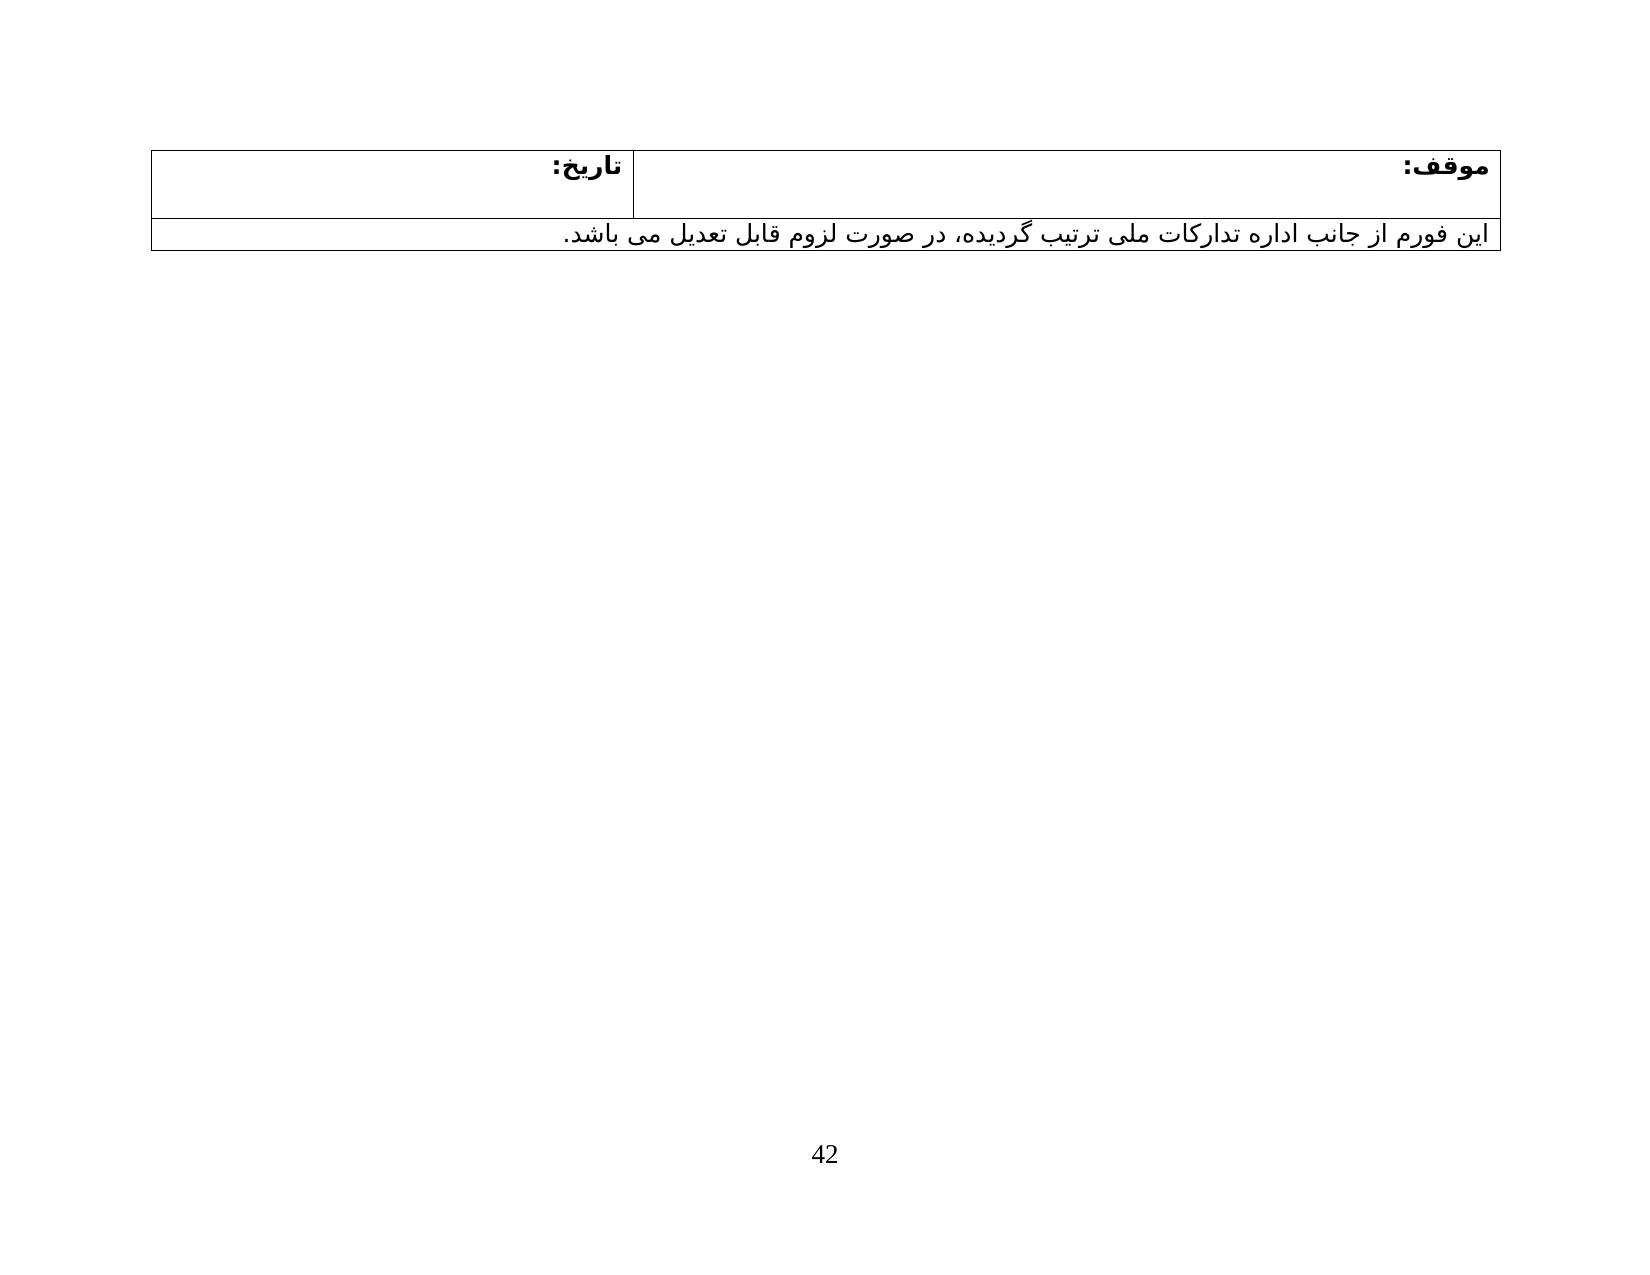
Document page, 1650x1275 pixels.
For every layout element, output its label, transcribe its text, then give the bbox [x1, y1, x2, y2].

table_cell موقف: [634, 151, 1500, 218]
table_cell این فورم از جانب اداره تدارکات ملی ترتیب گردیده، در صورت لزوم قابل تعدیل می باشد. [152, 219, 1500, 249]
table_cell تاریخ: [152, 151, 633, 218]
